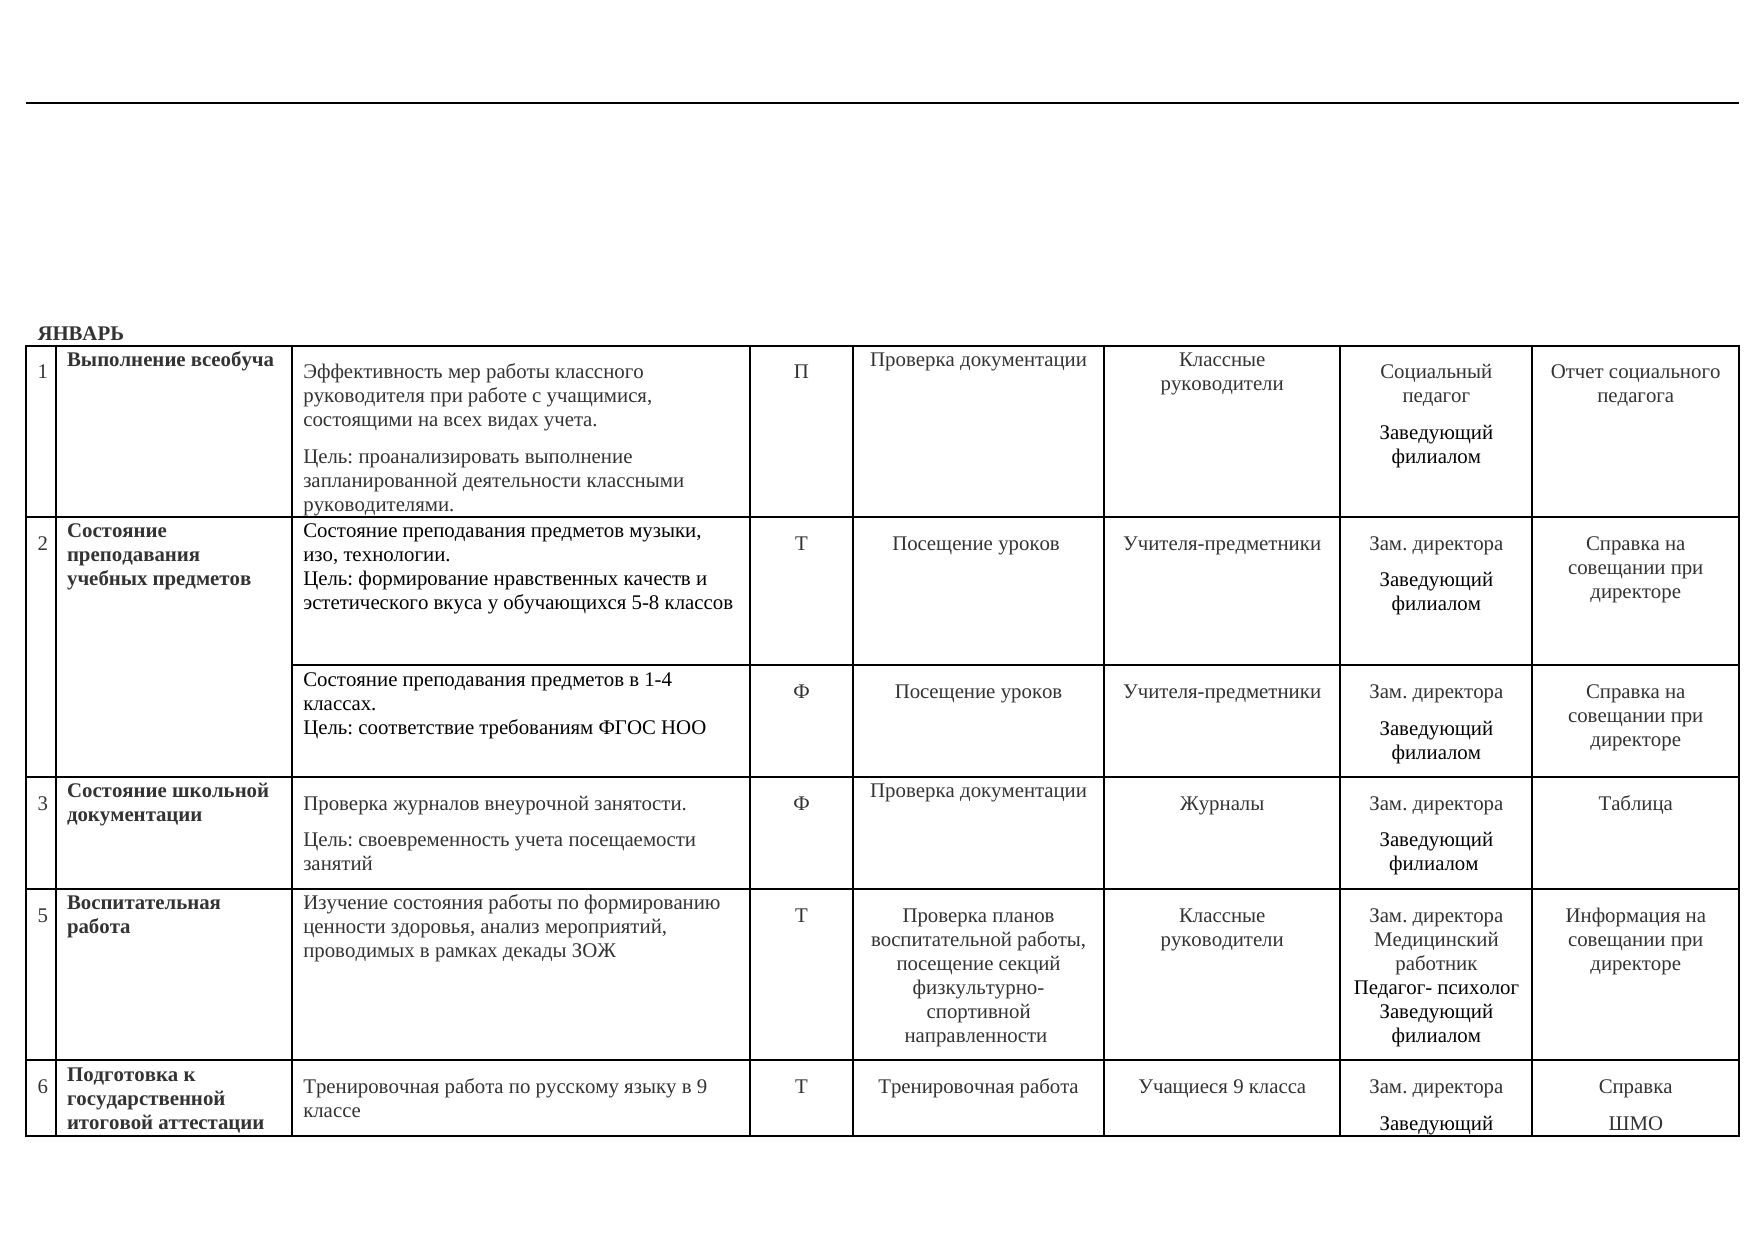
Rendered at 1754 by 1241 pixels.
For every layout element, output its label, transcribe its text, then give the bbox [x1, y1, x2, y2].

table_cell 3 [27, 778, 55, 888]
table_cell Т [751, 1061, 852, 1134]
table_cell Состояние преподавания учебных предметов [57, 518, 291, 776]
table_cell Т [751, 890, 852, 1059]
table_cell 2 [27, 518, 55, 776]
table_cell Зам. директора Заведующий филиалом [1341, 778, 1531, 888]
table_cell Состояние школьной документации [57, 778, 291, 888]
table_cell 6 [27, 1061, 55, 1134]
table_cell Справка на совещании при директоре [1533, 666, 1738, 776]
table_cell Проверка документации [854, 347, 1103, 516]
table_cell Посещение уроков [854, 518, 1103, 664]
table_cell Проверка планов воспитательной работы, посещение секций физкультурно-спортивной направленности [854, 890, 1103, 1059]
table_header ЯНВАРЬ [26, 104, 1739, 344]
table_cell Социальный педагог Заведующий филиалом [1341, 347, 1531, 516]
table_cell 5 [27, 890, 55, 1059]
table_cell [854, 1061, 1103, 1134]
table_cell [1533, 1061, 1738, 1134]
table_cell Проверка журналов внеурочной занятости. Цель: своевременность учета посещаемости занятий [293, 778, 749, 888]
table_cell Отчет социального педагога [1533, 347, 1738, 516]
table_cell Состояние преподавания предметов музыки, изо, технологии. Цель: формирование нравственных качеств и эстетического вкуса у обучающихся 5-8 классов [293, 518, 749, 664]
table_cell Изучение состояния работы по формированию ценности здоровья, анализ мероприятий, проводимых в рамках декады ЗОЖ [293, 890, 749, 1059]
table_cell Ф [751, 666, 852, 776]
table_cell 1 [27, 347, 55, 516]
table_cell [1341, 1061, 1531, 1134]
table_cell Справка на совещании при директоре [1533, 518, 1738, 664]
table_cell Выполнение всеобуча [57, 347, 291, 516]
table_cell Классные руководители [1105, 890, 1339, 1059]
table_cell Зам. директора Заведующий филиалом [1341, 518, 1531, 664]
table_cell Посещение уроков [854, 666, 1103, 776]
table_cell Информация на совещании при директоре [1533, 890, 1738, 1059]
table_cell Зам. директора Медицинский работник Педагог- психолог Заведующий филиалом [1341, 890, 1531, 1059]
table_cell Проверка документации [854, 778, 1103, 888]
table_cell Учителя-предметники [1105, 666, 1339, 776]
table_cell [57, 1061, 291, 1134]
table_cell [293, 1061, 749, 1134]
table_cell П [751, 347, 852, 516]
table_cell Воспитательная работа [57, 890, 291, 1059]
table_cell Зам. директора Заведующий филиалом [1341, 666, 1531, 776]
table_cell Состояние преподавания предметов в 1-4 классах. Цель: соответствие требованиям ФГОС НОО [293, 666, 749, 776]
table_cell Учащиеся 9 класса [1105, 1061, 1339, 1134]
table_cell Эффективность мер работы классного руководителя при работе с учащимися, состоящими на всех видах учета. Цель: проанализировать выполнение запланированной деятельности классными руководителями. [293, 347, 749, 516]
table_cell Классные руководители [1105, 347, 1339, 516]
table_cell Т [751, 518, 852, 664]
table_cell Ф [751, 778, 852, 888]
table_cell Таблица [1533, 778, 1738, 888]
table_cell Журналы [1105, 778, 1339, 888]
table_cell Учителя-предметники [1105, 518, 1339, 664]
